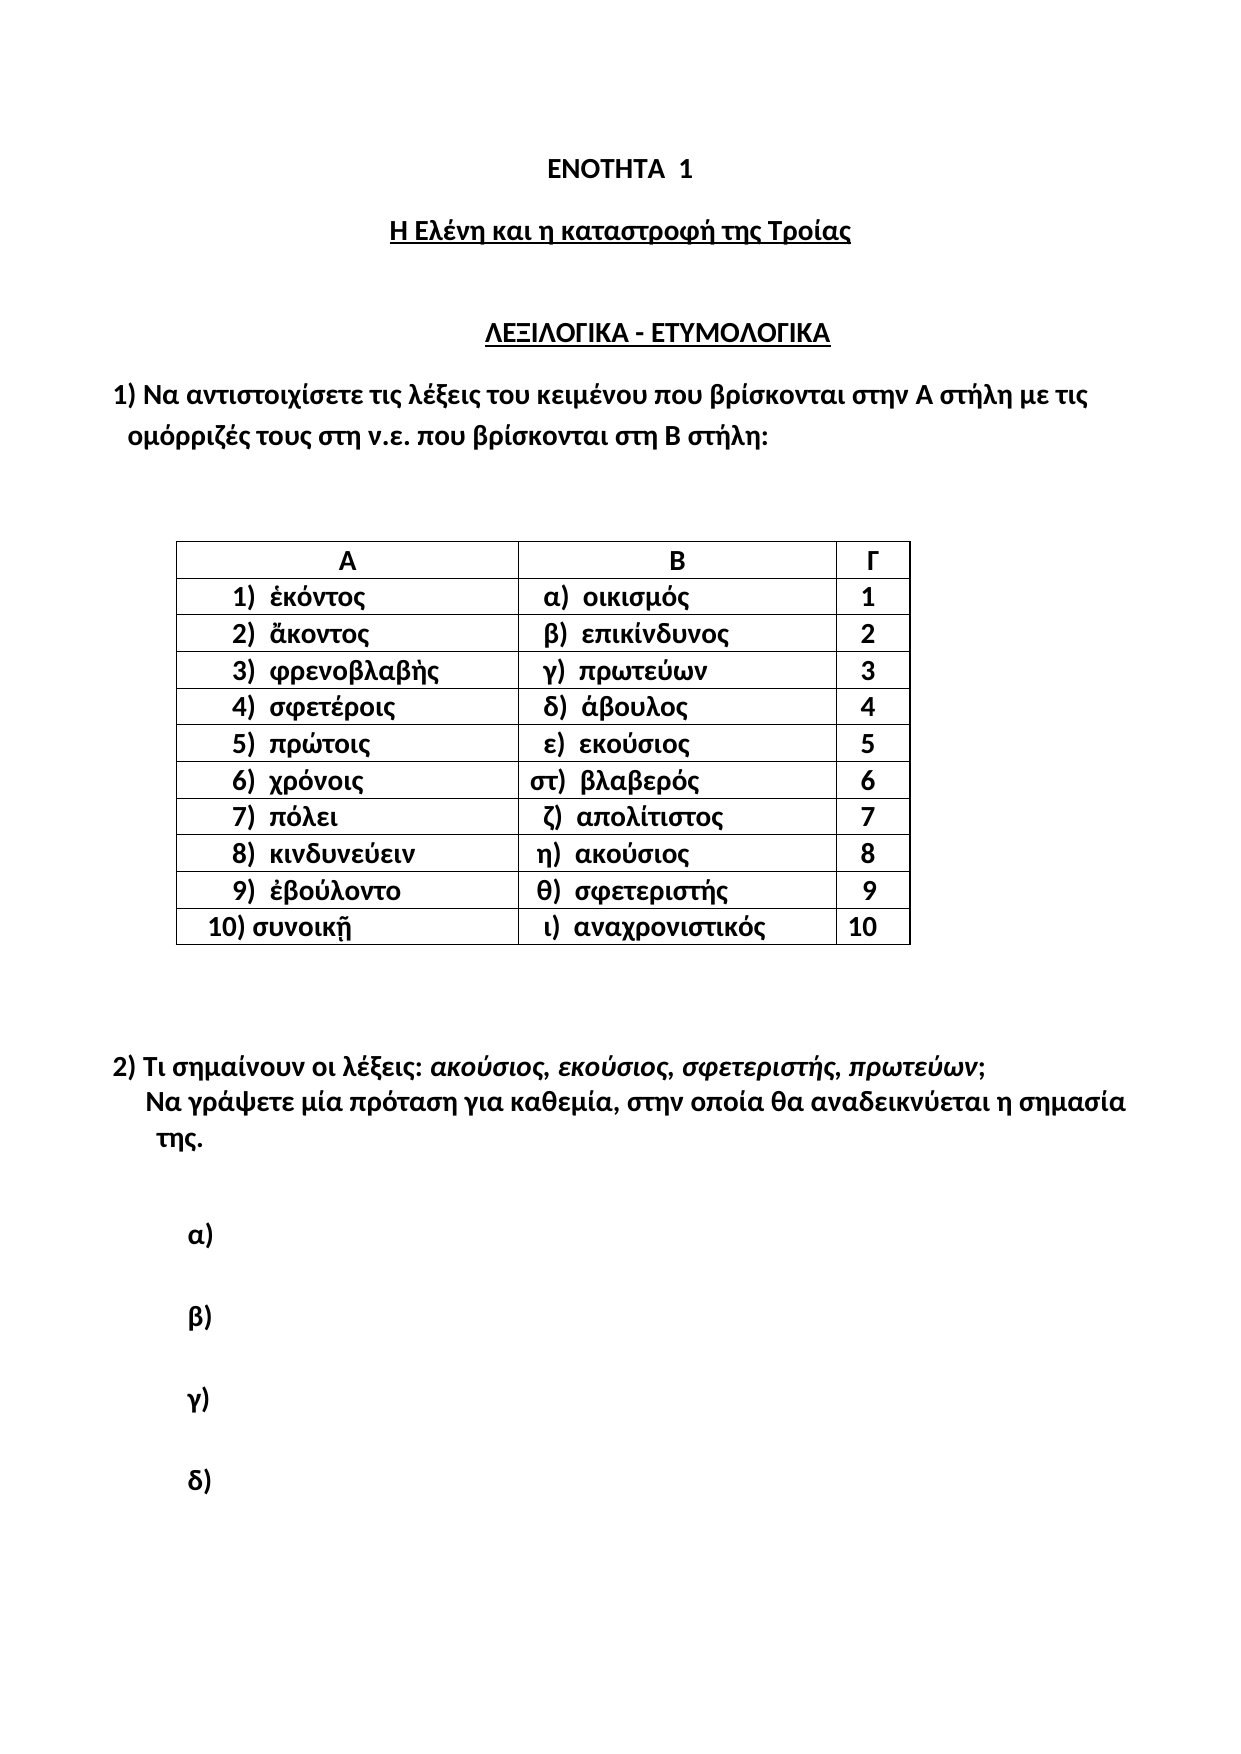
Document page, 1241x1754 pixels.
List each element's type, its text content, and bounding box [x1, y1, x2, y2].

text Να γράψετε μία πρόταση για καθεμία, στην οποία θα αναδεικνύεται η σημασία της. [112, 1083, 1128, 1155]
table_cell 8 [837, 835, 909, 871]
table_header Γ [837, 542, 909, 577]
text ΕΝΟΤΗΤΑ 1 [112, 150, 1128, 186]
table_cell [837, 872, 909, 907]
table_cell 10) συνοικῇ [177, 909, 518, 944]
text Η Ελένη και η καταστροφή της Τροίας [112, 212, 1128, 247]
table_header Β [519, 542, 836, 577]
table_cell η) ακούσιος [519, 835, 836, 871]
table_cell 10 [837, 909, 909, 944]
table_cell ε) εκούσιος [519, 725, 836, 761]
table_cell πρώτοις [177, 725, 518, 761]
table_cell 3 [837, 652, 909, 687]
table_cell 4 [837, 689, 909, 724]
list β) [187, 1298, 1128, 1334]
table_cell κινδυνεύειν [177, 835, 518, 871]
table_cell ι) αναχρονιστικός [519, 909, 836, 944]
list δ) [187, 1462, 1128, 1498]
list γ) [187, 1380, 1128, 1416]
table_cell 6 [837, 762, 909, 797]
list α) [187, 1216, 1128, 1252]
table_cell ἄκοντος [177, 615, 518, 651]
table_cell πόλει [177, 799, 518, 834]
table_cell ἑκόντος [177, 579, 518, 614]
table_cell ἐβούλοντο [177, 872, 518, 907]
table_cell ζ) απολίτιστος [519, 799, 836, 834]
table_cell 2 [837, 615, 909, 651]
table_header Α [177, 542, 518, 577]
table_cell 7 [837, 799, 909, 834]
table_cell 1 [837, 579, 909, 614]
table_cell α) οικισμός [519, 579, 836, 614]
table_cell 5 [837, 725, 909, 761]
text 2) Τι σημαίνουν οι λέξεις: ακούσιος, εκούσιος, σφετεριστής, πρωτεύων; [112, 1048, 1128, 1083]
table_cell γ) πρωτεύων [519, 652, 836, 687]
table_cell σφετέροις [177, 689, 518, 724]
table_cell δ) άβουλος [519, 689, 836, 724]
list ΛΕΞΙΛΟΓΙΚΑ - ΕΤΥΜΟΛΟΓΙΚΑ [187, 314, 1128, 350]
text 1) Να αντιστοιχίσετε τις λέξεις του κειμένου που βρίσκονται στην Α στήλη με τις ομόρριζές τους στη ν.ε. που βρίσκονται στη Β στήλη: [112, 376, 1128, 453]
table_cell θ) σφετεριστής [519, 872, 836, 907]
table_cell φρενοβλαβὴς [177, 652, 518, 687]
table_cell στ) βλαβερός [519, 762, 836, 797]
table_cell β) επικίνδυνος [519, 615, 836, 651]
table_cell χρόνοις [177, 762, 518, 797]
